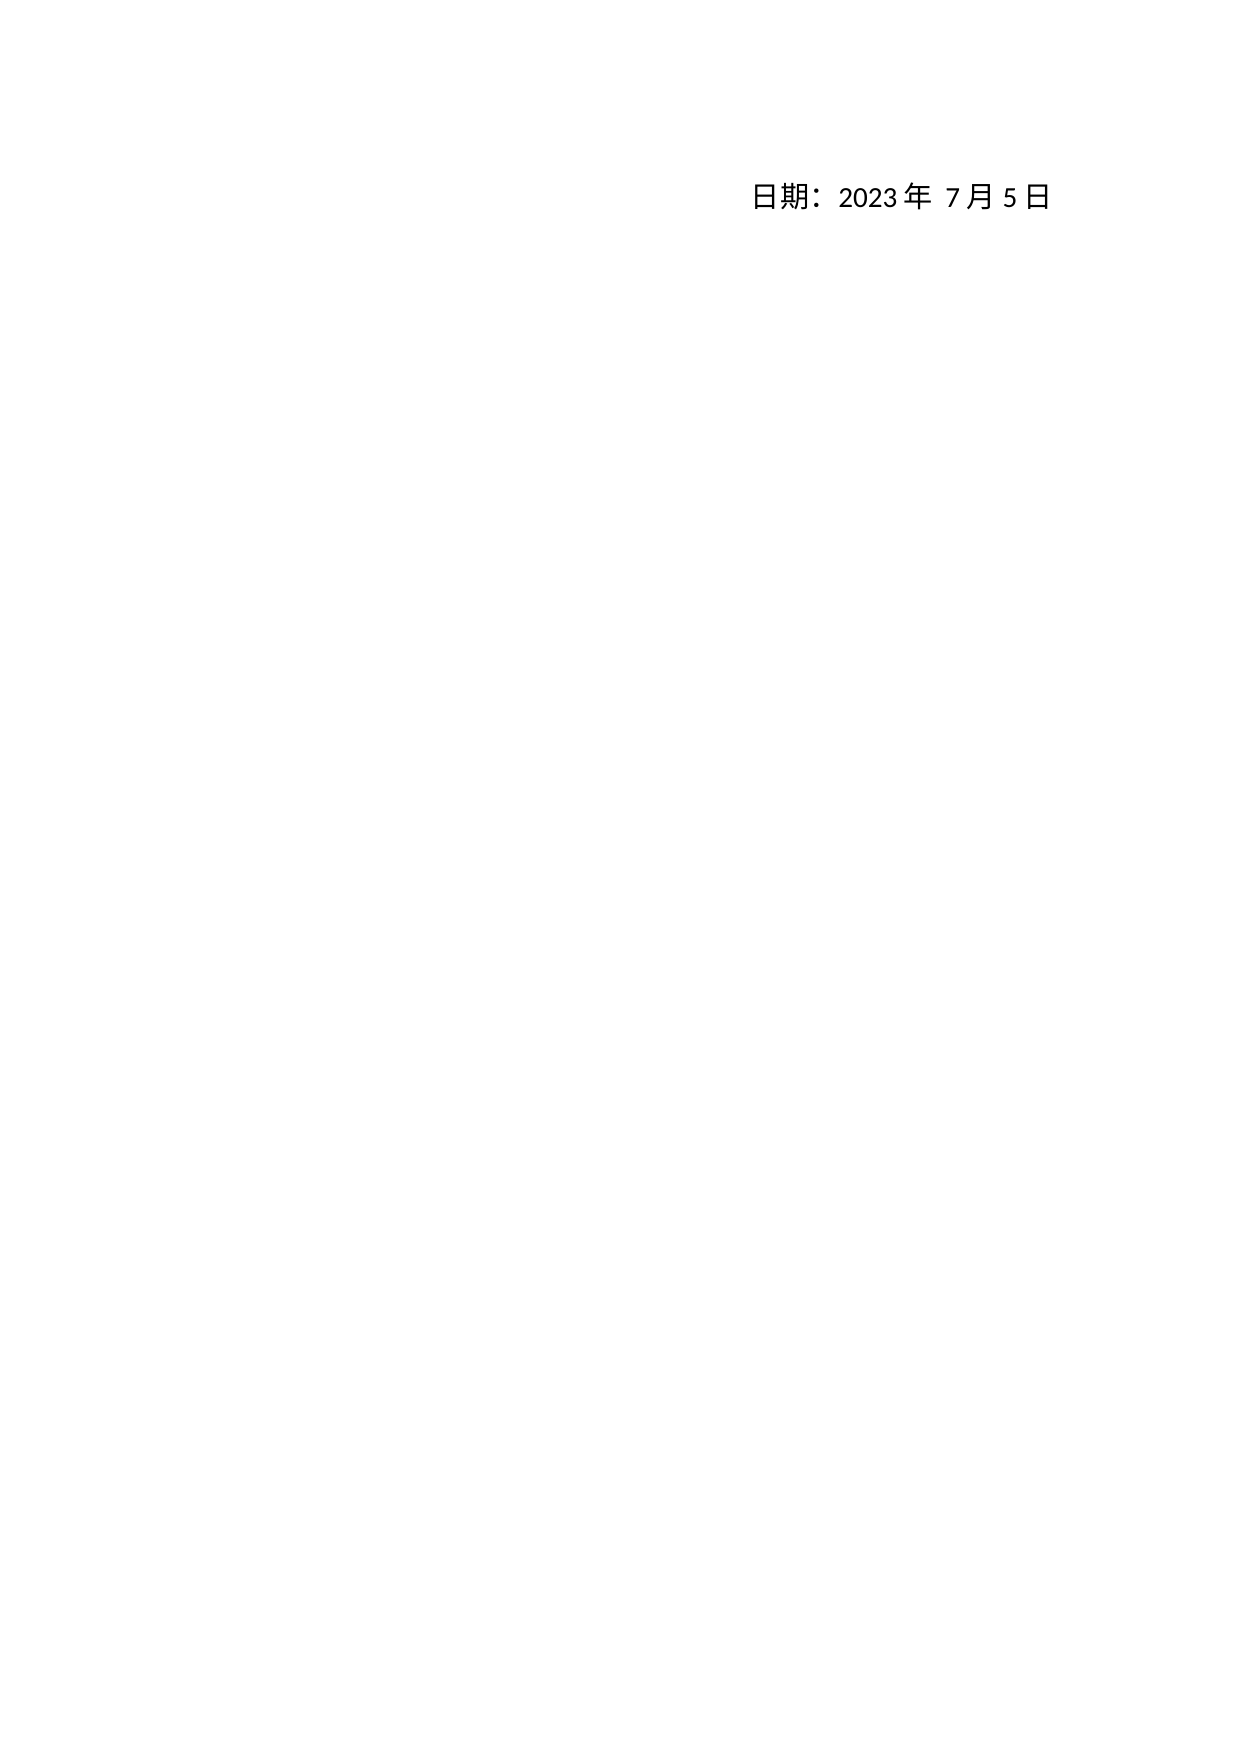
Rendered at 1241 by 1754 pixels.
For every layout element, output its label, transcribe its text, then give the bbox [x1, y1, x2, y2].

text 日期：2023年 7 月 5 日 [231, 162, 1053, 227]
